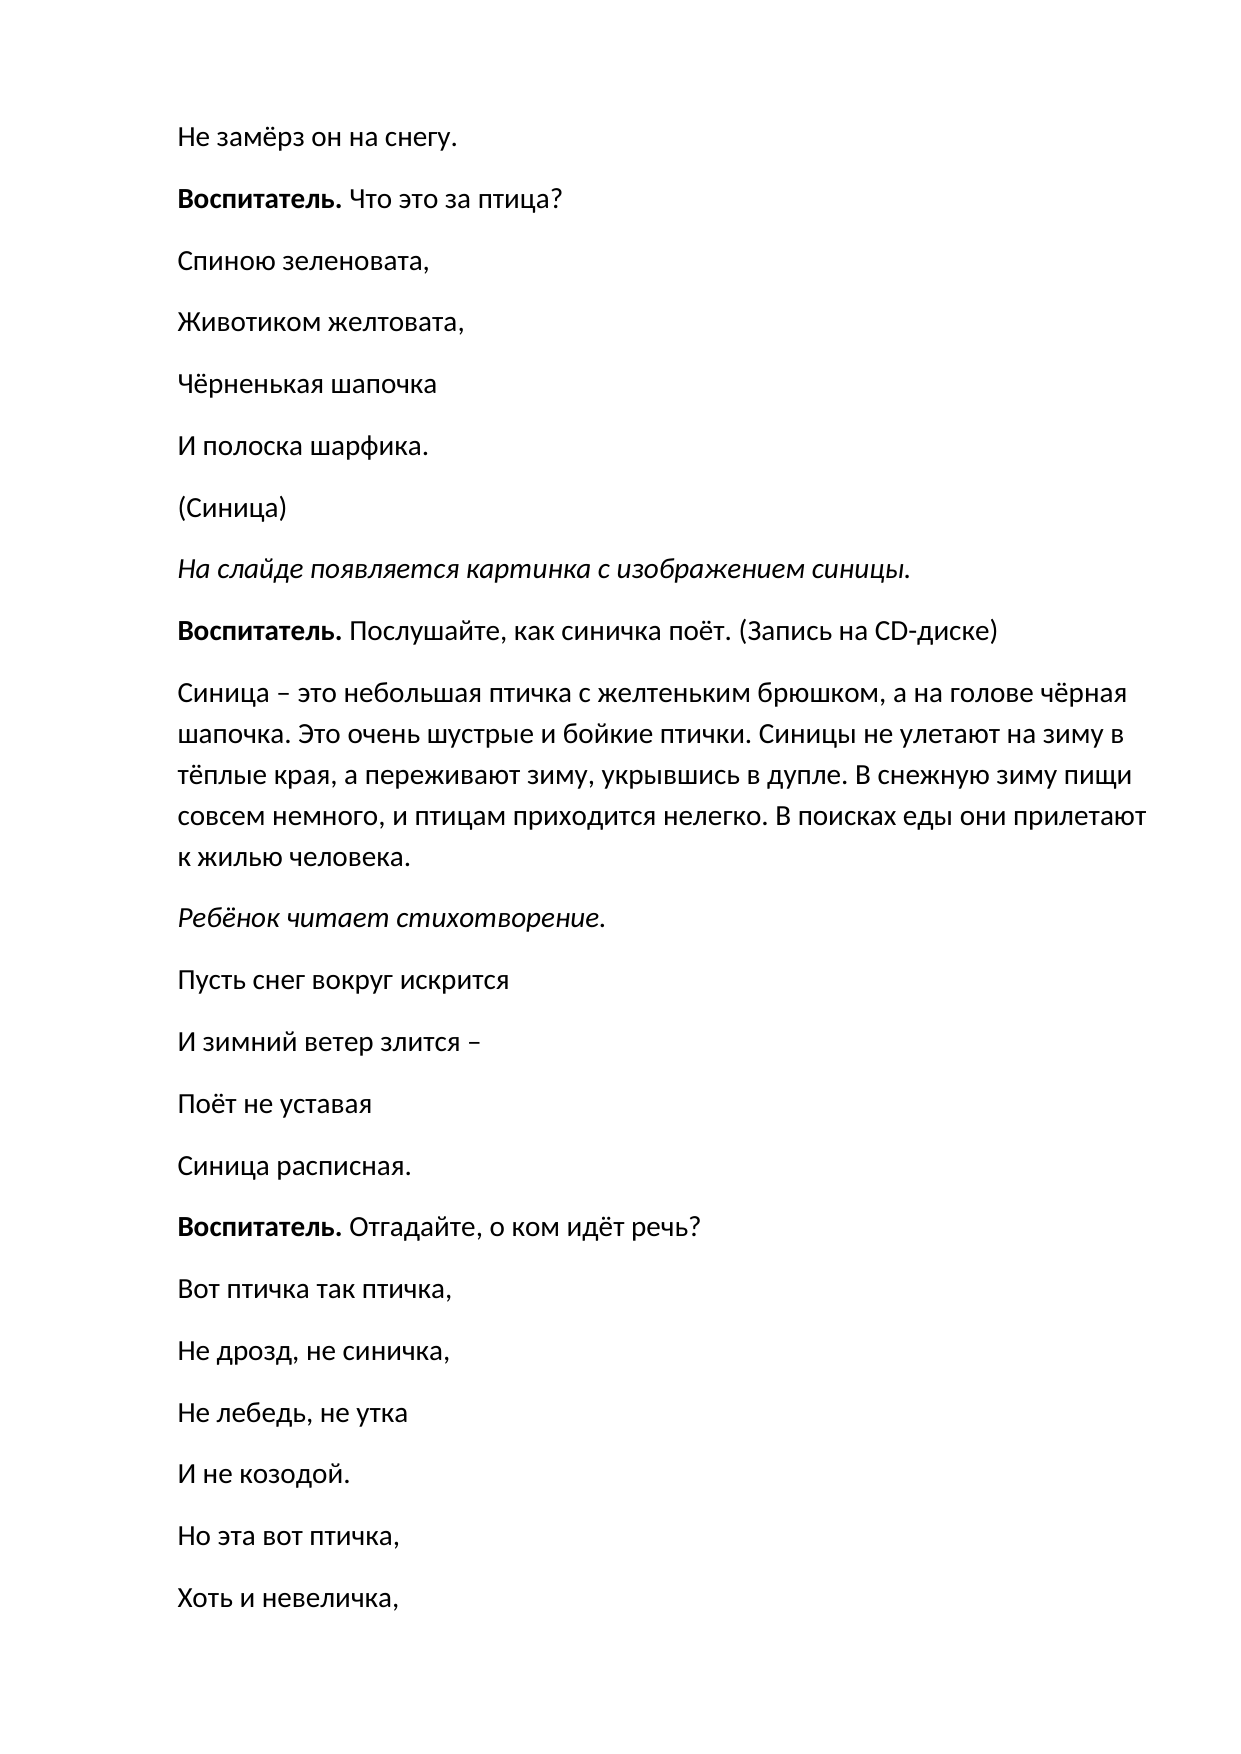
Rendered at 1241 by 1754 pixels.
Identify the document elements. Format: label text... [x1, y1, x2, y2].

text (Синица) [177, 489, 1152, 524]
text И полоска шарфика. [177, 427, 1152, 463]
text Ребёнок читает стихотворение. [177, 899, 1152, 935]
text Чёрненькая шапочка [177, 365, 1152, 401]
text Воспитатель. Что это за птица? [177, 180, 1152, 216]
text Пусть снег вокруг искрится [177, 961, 1152, 997]
text Хоть и невеличка, [177, 1579, 1152, 1615]
text Не лебедь, не утка [177, 1394, 1152, 1429]
text Животиком желтовата, [177, 303, 1152, 339]
text Не дрозд, не синичка, [177, 1332, 1152, 1368]
text Воспитатель. Послушайте, как синичка поёт. (Запись на СD-диске) [177, 612, 1152, 648]
text На слайде появляется картинка с изображением синицы. [177, 551, 1152, 586]
text И зимний ветер злится – [177, 1023, 1152, 1059]
text Синица – это небольшая птичка с желтеньким брюшком, а на голове чёрная шапочка. Это очень шустрые и бойкие птички. Синицы не улетают на зиму в тёплые края, а переживают зиму, укрывшись в дупле. В снежную зиму пищи совсем немного, и птицам приходится нелегко. В поисках еды они прилетают к жилью человека. [177, 674, 1152, 873]
text Поёт не уставая [177, 1085, 1152, 1121]
text И не козодой. [177, 1456, 1152, 1491]
text Спиною зеленовата, [177, 242, 1152, 277]
text Воспитатель. Отгадайте, о ком идёт речь? [177, 1208, 1152, 1244]
text Вот птичка так птичка, [177, 1270, 1152, 1306]
text Синица расписная. [177, 1147, 1152, 1182]
text Не замёрз он на снегу. [177, 118, 1152, 154]
text Но эта вот птичка, [177, 1517, 1152, 1553]
